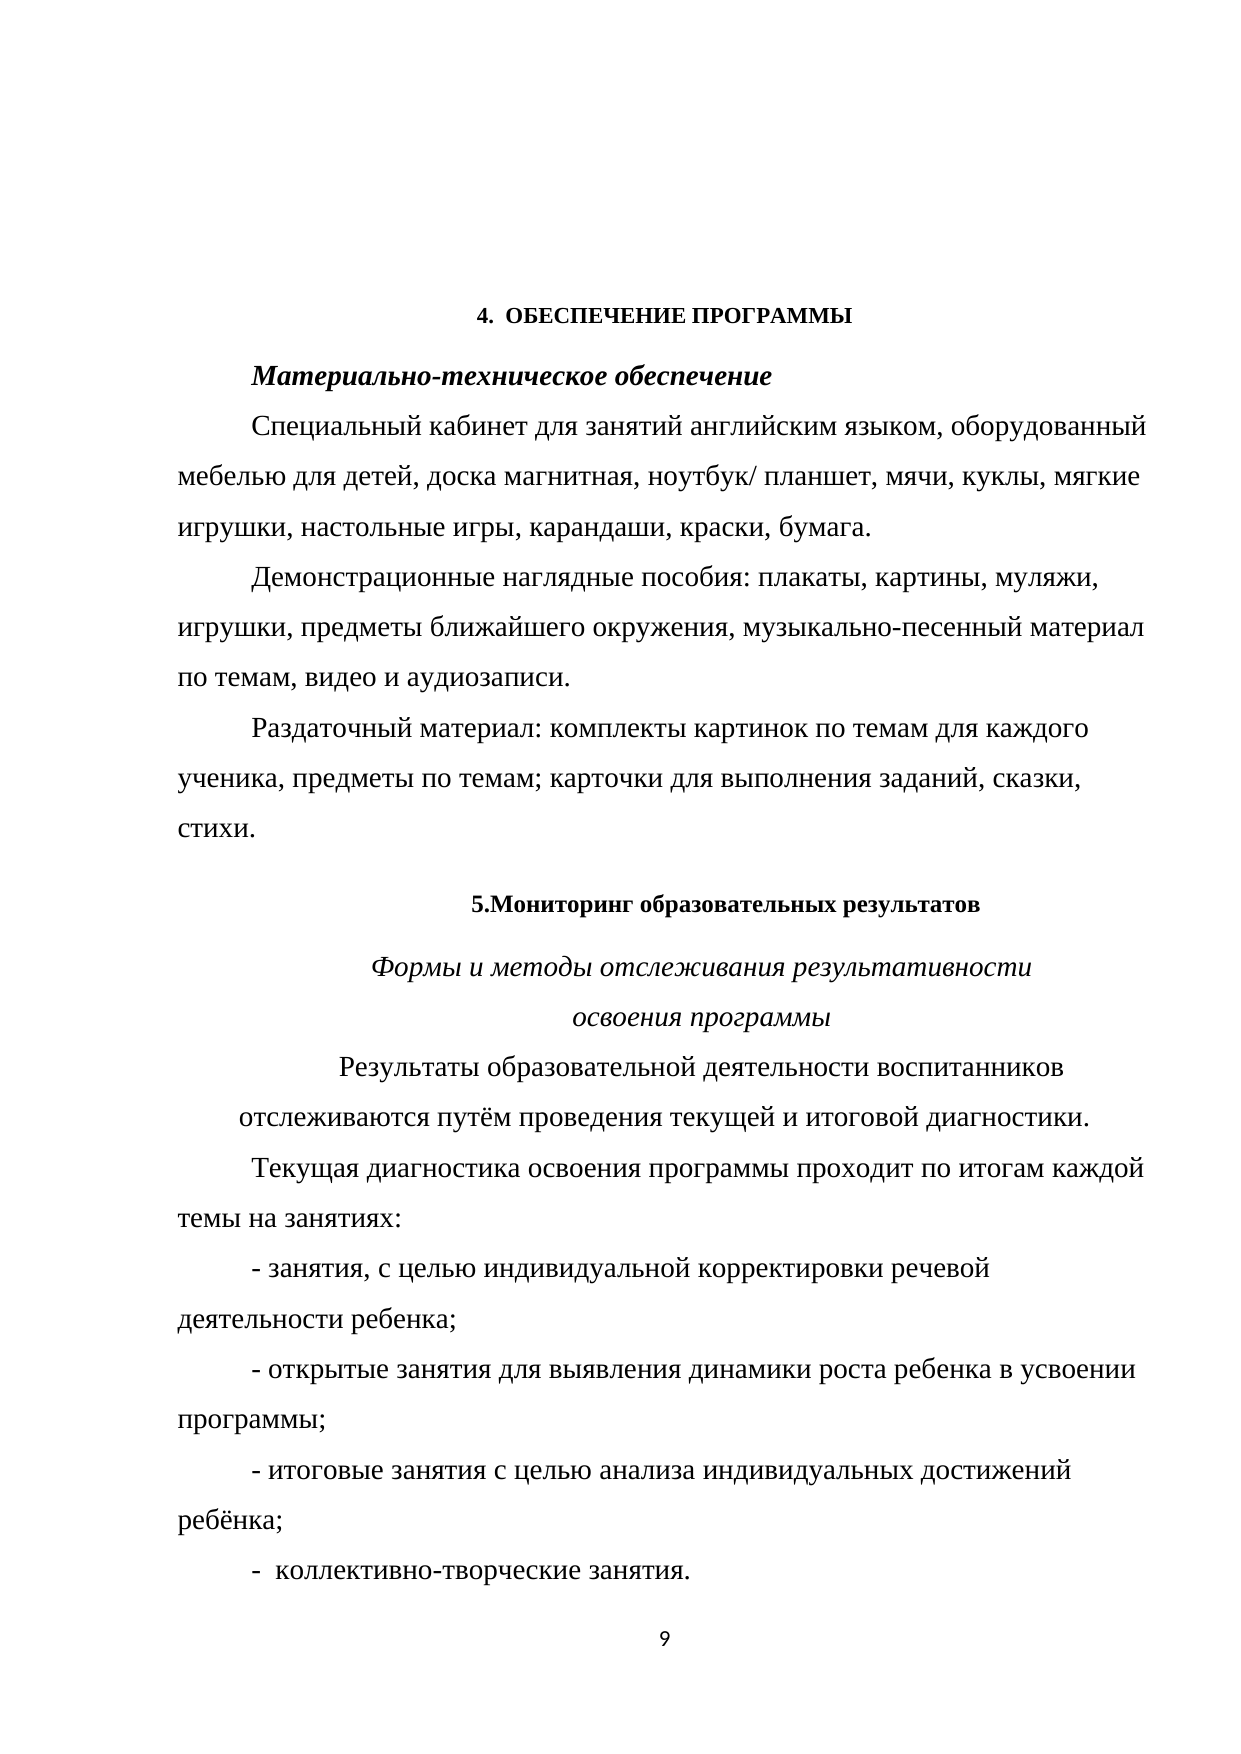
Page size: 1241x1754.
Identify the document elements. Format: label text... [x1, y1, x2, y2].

text освоения программы [177, 999, 1152, 1032]
text 4. ОБЕСПЕЧЕНИЕ ПРОГРАММЫ [177, 303, 1152, 329]
text Текущая диагностика освоения программы проходит по итогам каждой [177, 1150, 1152, 1183]
text Результаты образовательной деятельности воспитанников отслеживаются путём проведения текущей и итоговой диагностики. [177, 1049, 1152, 1133]
text темы на занятиях: [177, 1200, 1152, 1234]
text Формы и методы отслеживания результативности [177, 949, 1152, 982]
text Специальный кабинет для занятий английским языком, оборудованный мебелью для детей, доска магнитная, ноутбук/ планшет, мячи, куклы, мягкие игрушки, настольные игры, карандаши, краски, бумага. [177, 408, 1152, 542]
text Материально-техническое обеспечение [177, 358, 1152, 391]
text - коллективно-творческие занятия. [177, 1552, 1152, 1586]
text - открытые занятия для выявления динамики роста ребенка в усвоении программы; [177, 1351, 1152, 1435]
text Демонстрационные наглядные пособия: плакаты, картины, муляжи, игрушки, предметы ближайшего окружения, музыкально-песенный материал по темам, видео и аудиозаписи. [177, 559, 1152, 693]
text Раздаточный материал: комплекты картинок по темам для каждого ученика, предметы по темам; карточки для выполнения заданий, сказки, стихи. [177, 710, 1152, 844]
text - занятия, с целью индивидуальной корректировки речевой деятельности ребенка; [177, 1251, 1152, 1334]
text 5.Мониторинг образовательных результатов [177, 889, 1152, 918]
text - итоговые занятия с целью анализа индивидуальных достижений ребёнка; [177, 1452, 1152, 1536]
